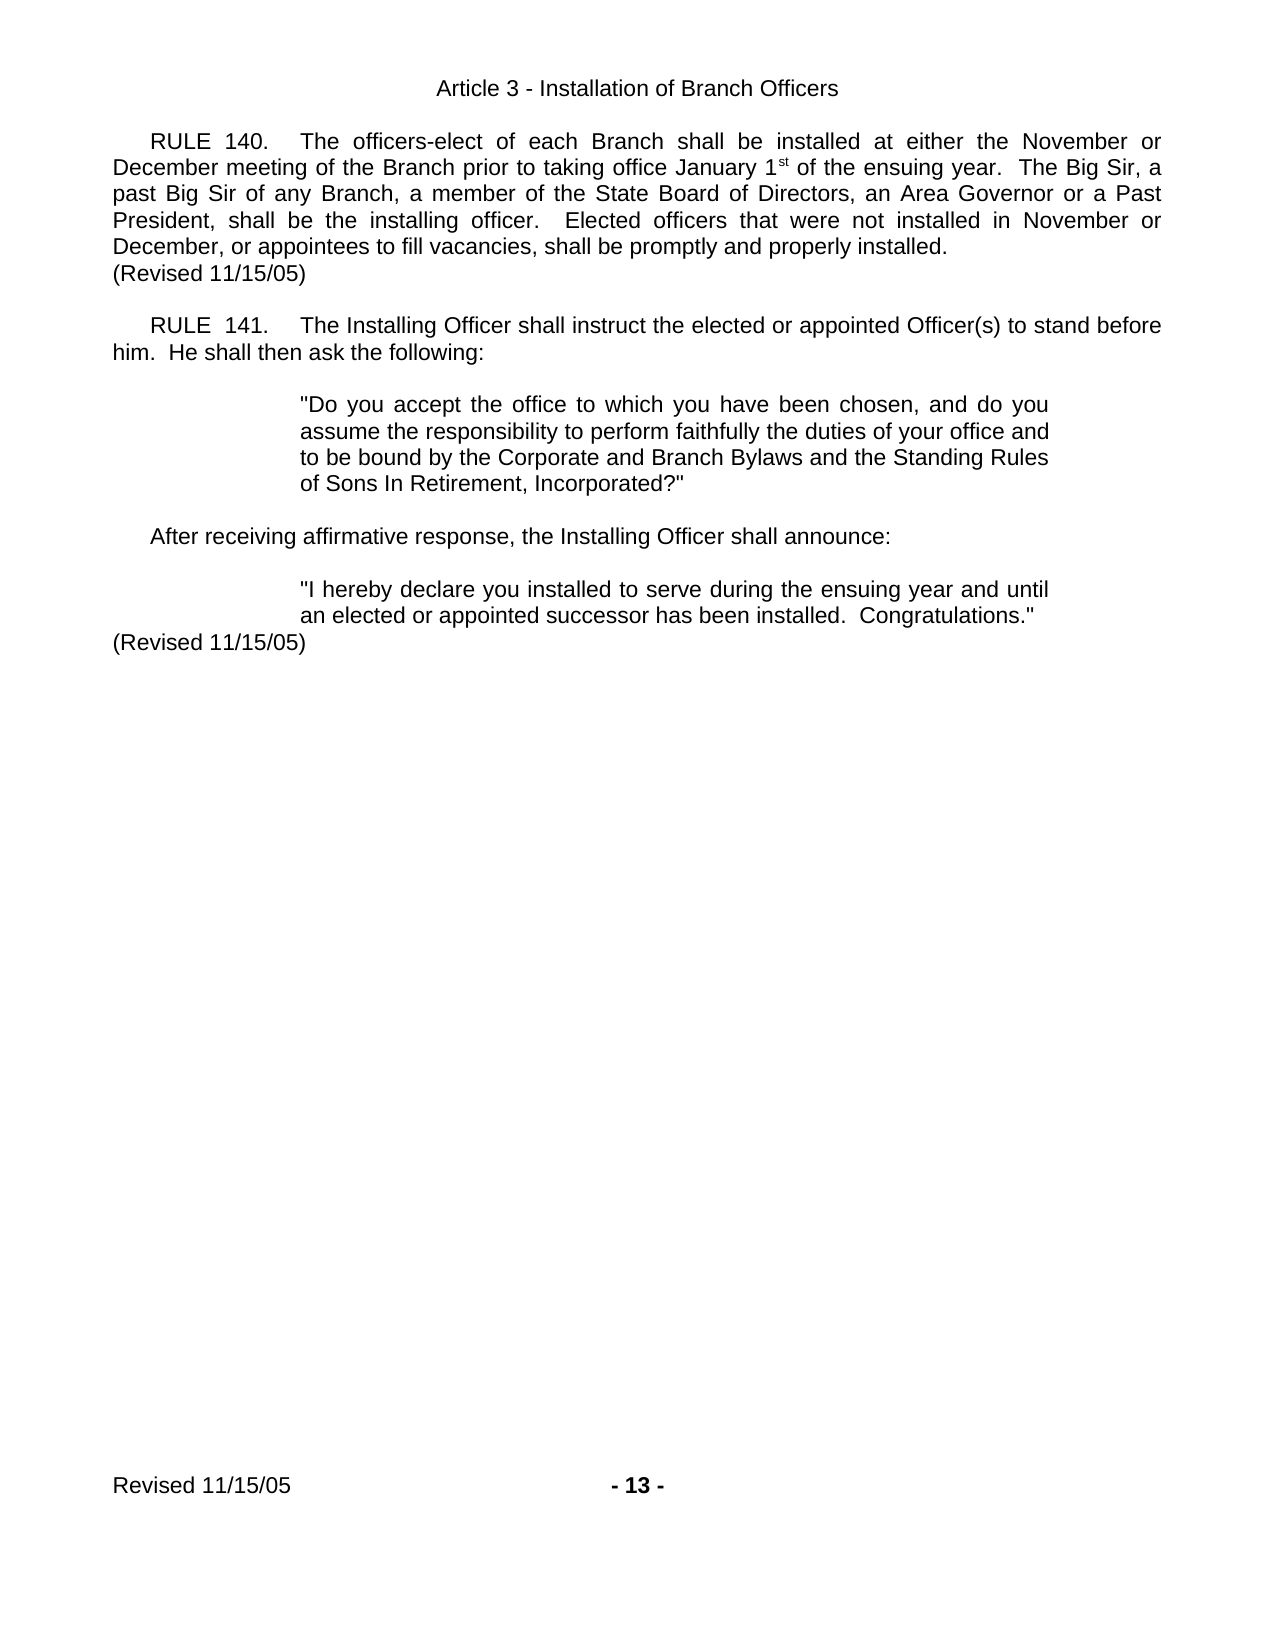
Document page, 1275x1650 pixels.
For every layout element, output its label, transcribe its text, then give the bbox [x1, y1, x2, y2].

text RULE 141. The Installing Officer shall instruct the elected or appointed Officer(s) to stand before him. He shall then ask the following: [112, 312, 1162, 365]
text (Revised 11/15/05) [112, 628, 1003, 655]
text RULE 140. The officers-elect of each Branch shall be installed at either the November or December meeting of the Branch prior to taking office January 1st of the ensuing year. The Big Sir, a past Big Sir of any Branch, a member of the State Board of Directors, an Area Governor or a Past President, shall be the installing officer. Elected officers that were not installed in November or December, or appointees to fill vacancies, shall be promptly and properly installed. [112, 128, 1162, 259]
text (Revised 11/15/05) [112, 259, 1162, 286]
text Article 3 - Installation of Branch Officers [112, 75, 1162, 101]
text Revised 11/15/05 - 13 - [112, 1472, 1162, 1498]
text "I hereby declare you installed to serve during the ensuing year and until an elected or appointed successor has been installed. Congratulations." [112, 576, 1050, 628]
text After receiving affirmative response, the Installing Officer shall announce: [112, 523, 1162, 549]
text "Do you accept the office to which you have been chosen, and do you assume the responsibility to perform faithfully the duties of your office and to be bound by the Corporate and Branch Bylaws and the Standing Rules of Sons In Retirement, Incorporated?" [112, 391, 1050, 497]
